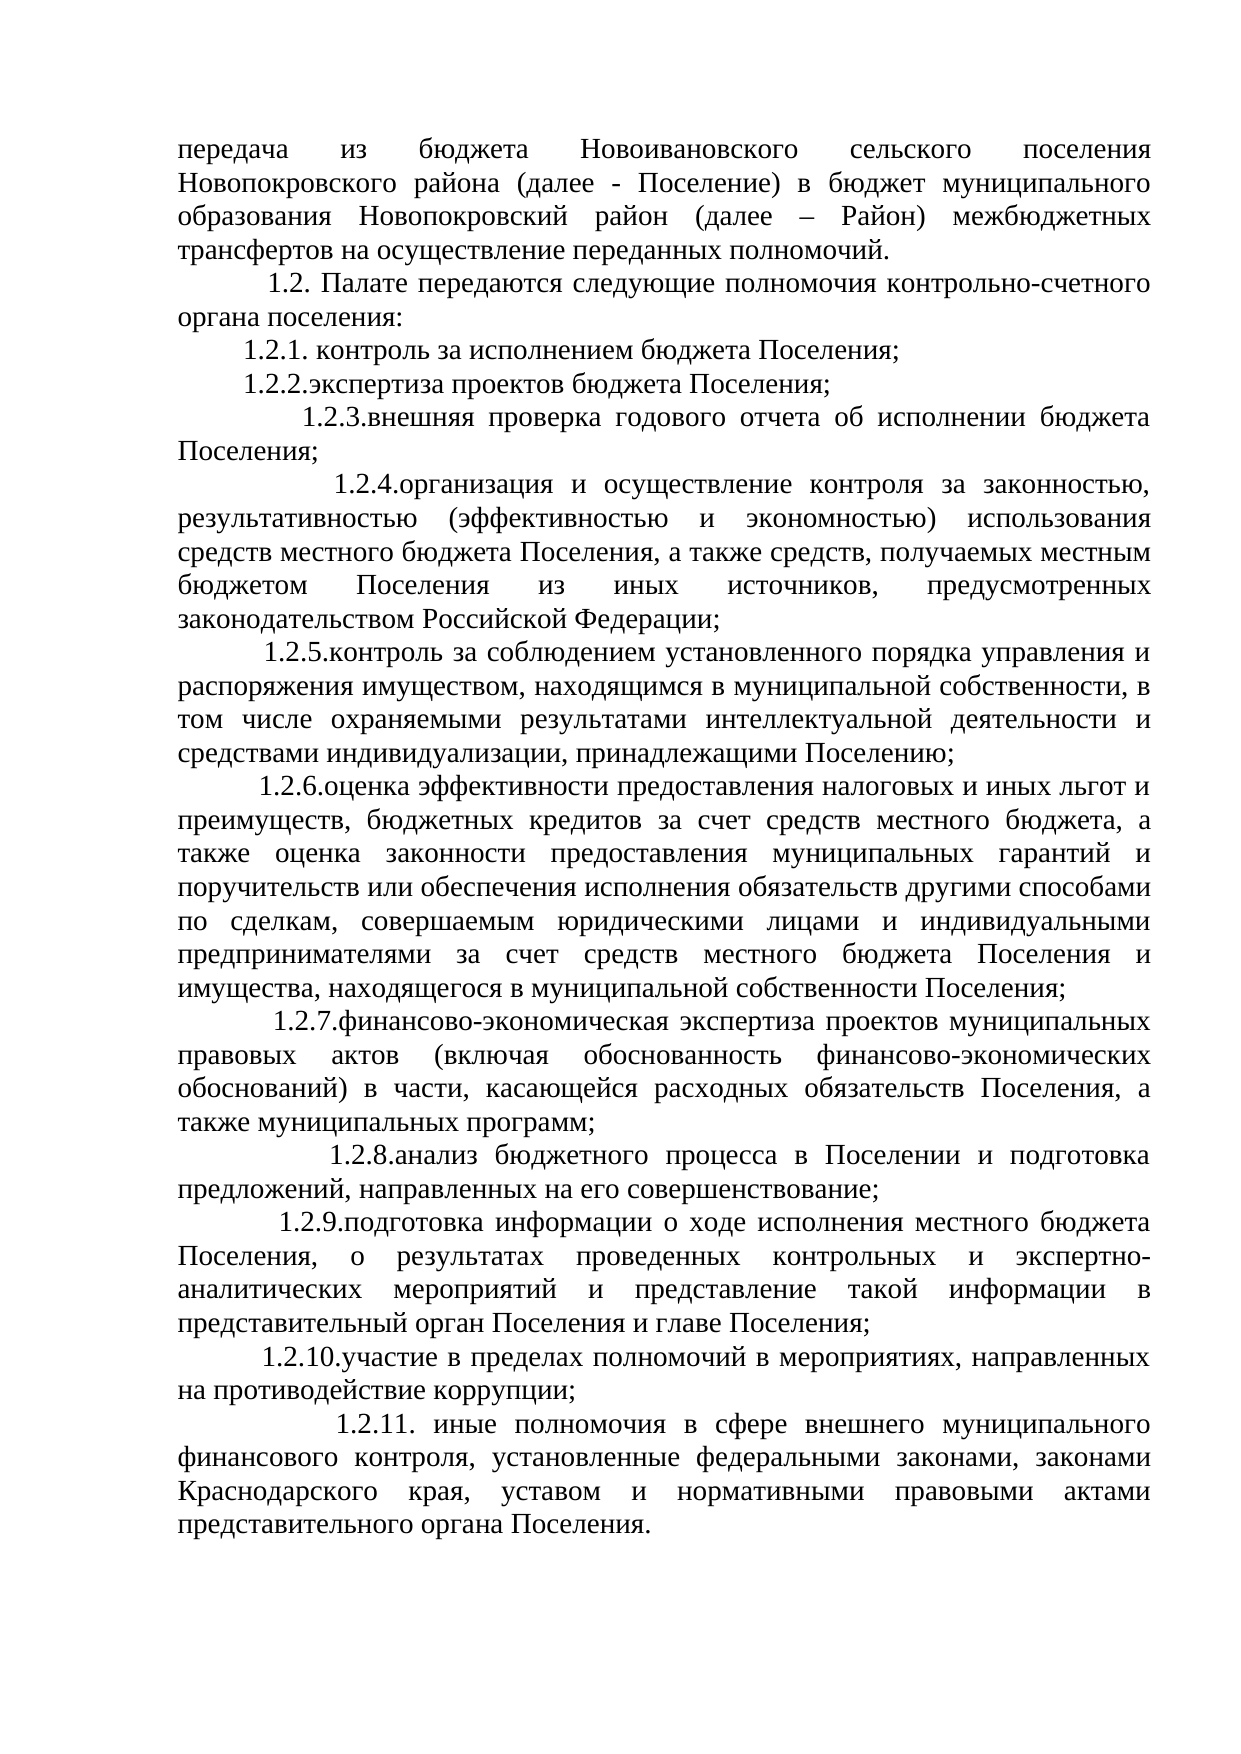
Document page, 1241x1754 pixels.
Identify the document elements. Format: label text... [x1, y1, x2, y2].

text 1.2.1. контроль за исполнением бюджета Поселения; [177, 332, 1152, 366]
text 1.2.4.организация и осуществление контроля за законностью, результативностью (эффективностью и экономностью) использования средств местного бюджета Поселения, а также средств, получаемых местным бюджетом Поселения из иных источников, предусмотренных законодательством Российской Федерации; [177, 467, 1152, 634]
text 1.2.2.экспертиза проектов бюджета Поселения; [177, 366, 1152, 399]
text 1.2.11. иные полномочия в сфере внешнего муниципального финансового контроля, установленные федеральными законами, законами Краснодарского края, уставом и нормативными правовыми актами представительного органа Поселения. [177, 1406, 1152, 1540]
text 1.2. Палате передаются следующие полномочия контрольно-счетного органа поселения: [177, 265, 1152, 332]
text 1.2.6.оценка эффективности предоставления налоговых и иных льгот и преимуществ, бюджетных кредитов за счет средств местного бюджета, а также оценка законности предоставления муниципальных гарантий и поручительств или обеспечения исполнения обязательств другими способами по сделкам, совершаемым юридическими лицами и индивидуальными предпринимателями за счет средств местного бюджета Поселения и имущества, находящегося в муниципальной собственности Поселения; [177, 768, 1152, 1003]
text 1.2.7.финансово-экономическая экспертиза проектов муниципальных правовых актов (включая обоснованность финансово-экономических обоснований) в части, касающейся расходных обязательств Поселения, а также муниципальных программ; [177, 1003, 1152, 1137]
text 1.2.5.контроль за соблюдением установленного порядка управления и распоряжения имуществом, находящимся в муниципальной собственности, в том числе охраняемыми результатами интеллектуальной деятельности и средствами индивидуализации, принадлежащими Поселению; [177, 634, 1152, 768]
text 1.2.10.участие в пределах полномочий в мероприятиях, направленных на противодействие коррупции; [177, 1339, 1152, 1406]
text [177, 131, 1152, 265]
text 1.2.8.анализ бюджетного процесса в Поселении и подготовка предложений, направленных на его совершенствование; [177, 1137, 1152, 1204]
text 1.2.9.подготовка информации о ходе исполнения местного бюджета Поселения, о результатах проведенных контрольных и экспертно-аналитических мероприятий и представление такой информации в представительный орган Поселения и главе Поселения; [177, 1204, 1152, 1339]
text 1.2.3.внешняя проверка годового отчета об исполнении бюджета Поселения; [177, 399, 1152, 467]
